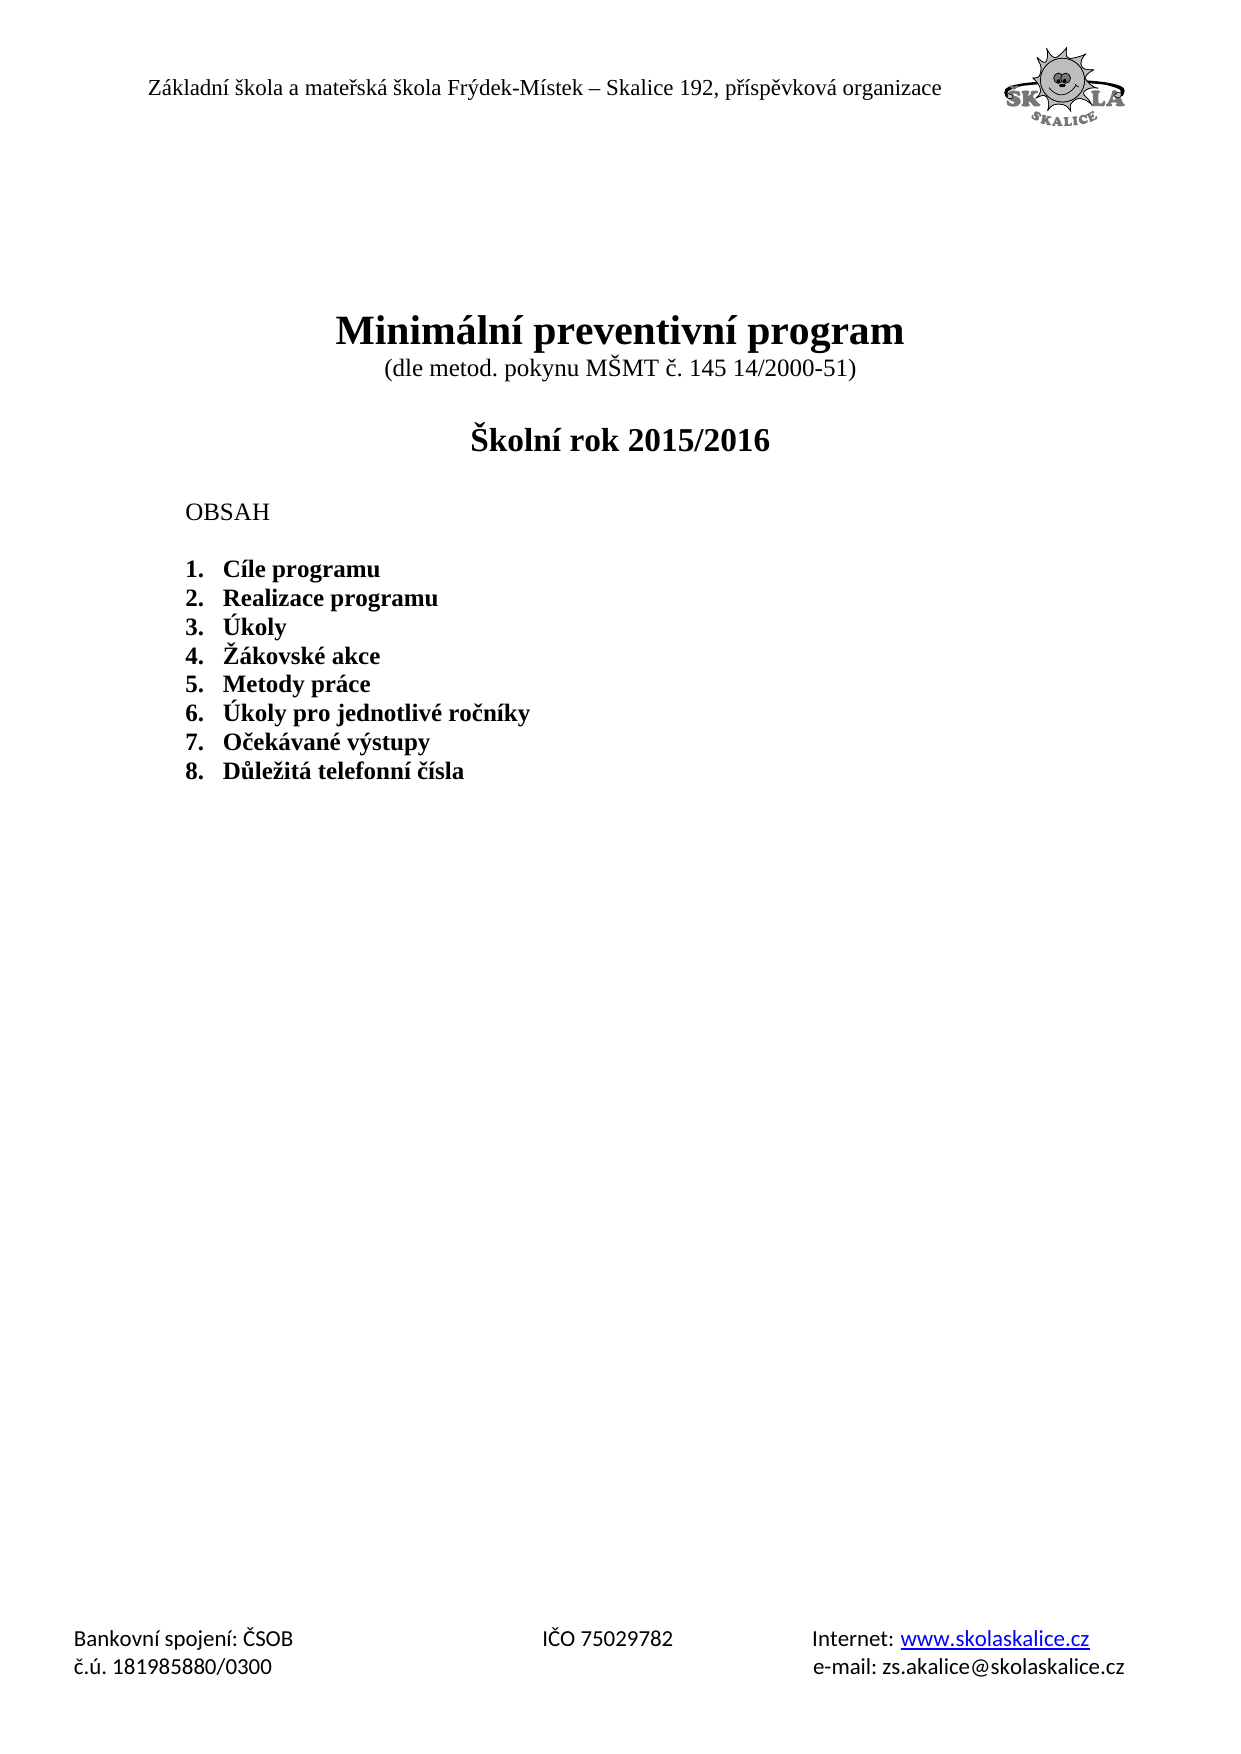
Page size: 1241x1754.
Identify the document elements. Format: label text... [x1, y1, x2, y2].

list Úkoly [185, 612, 1093, 641]
text Školní rok 2015/2016 [148, 420, 1093, 459]
list Žákovské akce [185, 641, 1093, 669]
list Cíle programu [185, 554, 1093, 583]
list Metody práce [185, 669, 1093, 698]
text OBSAH [148, 497, 1093, 526]
text (dle metod. pokynu MŠMT č. 145 14/2000-51) [148, 353, 1093, 382]
list Očekávané výstupy [185, 727, 1093, 756]
list Úkoly pro jednotlivé ročníky [185, 698, 1093, 727]
list Realizace programu [185, 583, 1093, 612]
list Důležitá telefonní čísla [185, 756, 1093, 784]
text Minimální preventivní program [148, 305, 1093, 353]
